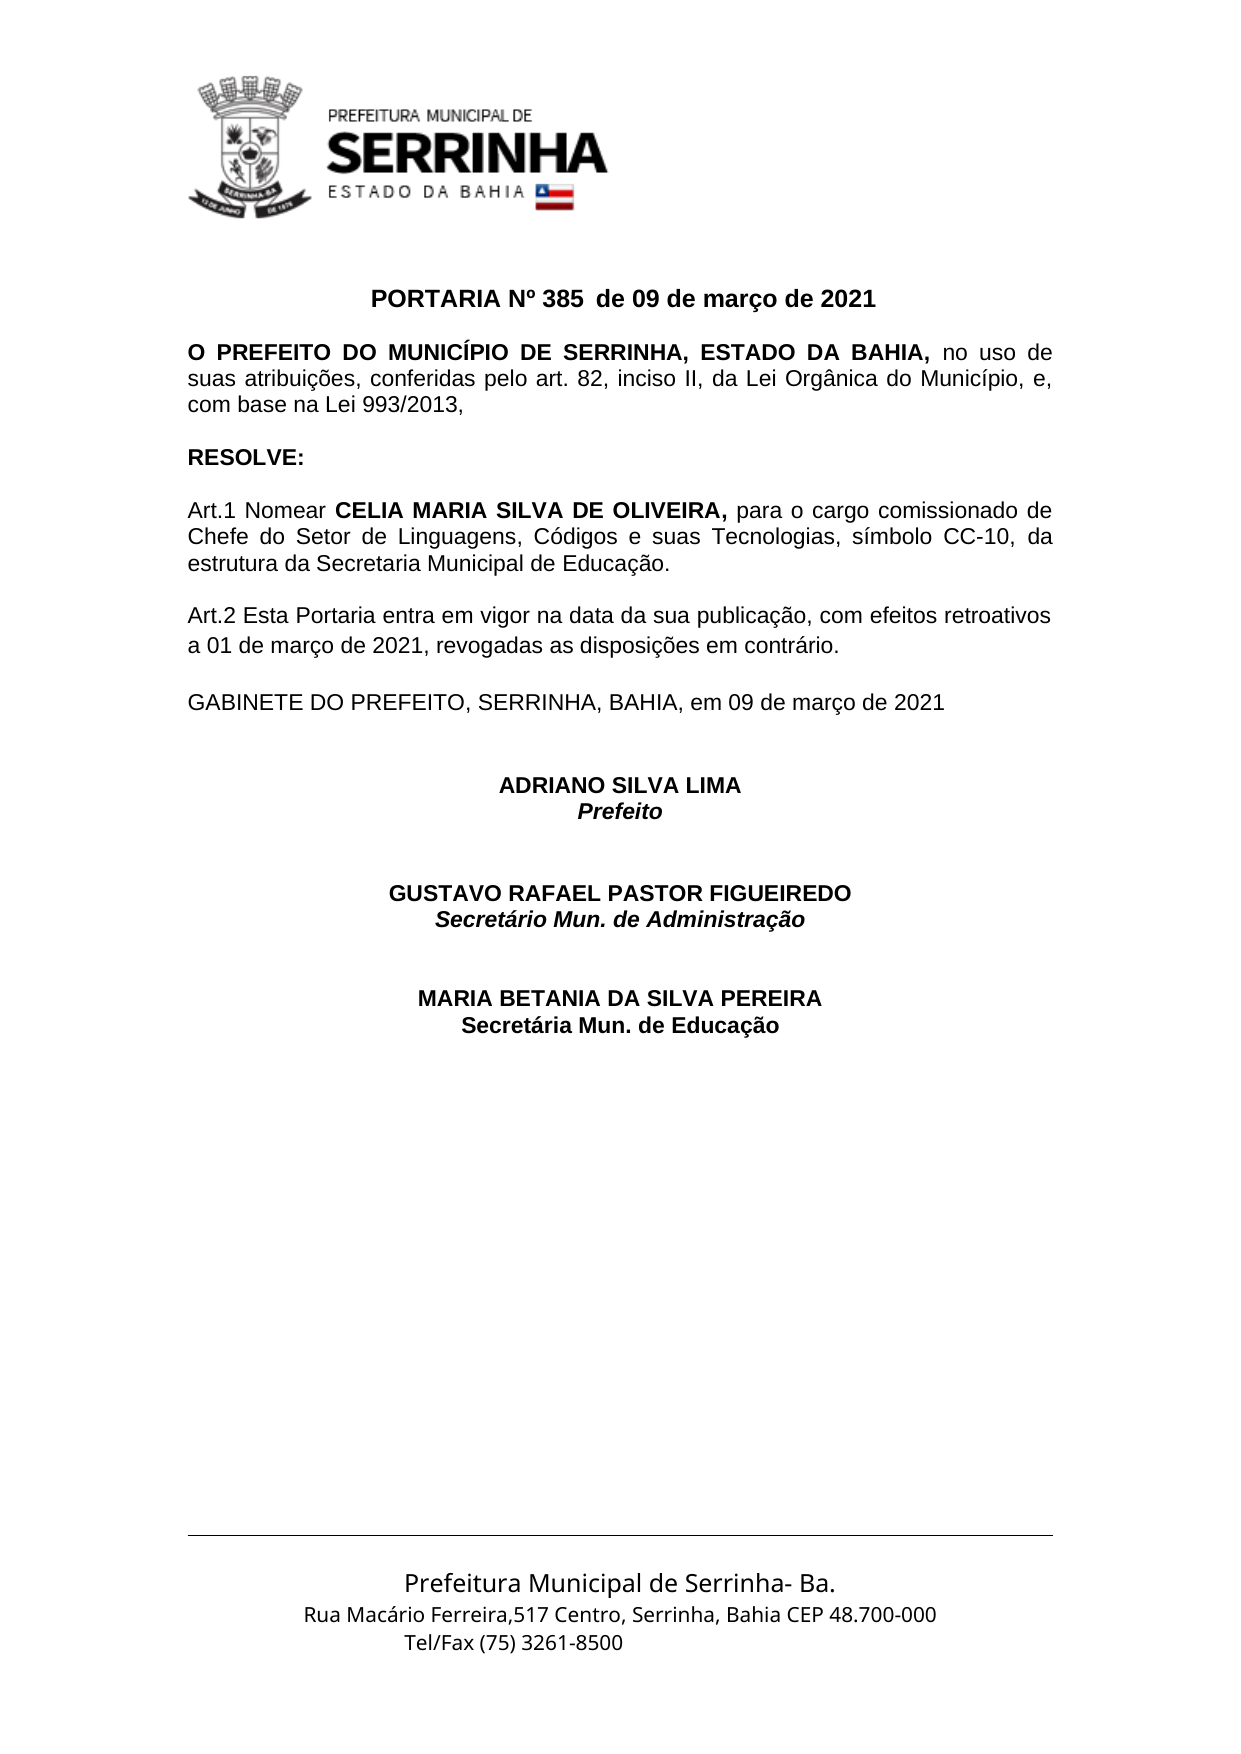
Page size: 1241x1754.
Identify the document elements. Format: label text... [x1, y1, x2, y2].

text Art.2 Esta Portaria entra em vigor na data da sua publicação, com efeitos retroativos a 01 de março de 2021, revogadas as disposições em contrário. [187, 602, 1053, 659]
text Art.1 Nomear CELIA MARIA SILVA DE OLIVEIRA, para o cargo comissionado de Chefe do Setor de Linguagens, Códigos e suas Tecnologias, símbolo CC-10, da estrutura da Secretaria Municipal de Educação. [187, 497, 1053, 576]
text O PREFEITO DO MUNICÍPIO DE SERRINHA, ESTADO DA BAHIA, no uso de suas atribuições, conferidas pelo art. 82, inciso II, da Lei Orgânica do Município, e, com base na Lei 993/2013, [187, 339, 1053, 418]
text PORTARIA Nº 385 de 09 de março de 2021 [187, 284, 1053, 312]
text GUSTAVO RAFAEL PASTOR FIGUEIREDO [187, 880, 1053, 906]
text GABINETE DO PREFEITO, SERRINHA, BAHIA, em 09 de março de 2021 [187, 689, 1053, 715]
text Prefeito [187, 798, 1053, 825]
picture [187, 73, 609, 222]
text Secretária Mun. de Educação [187, 1012, 1053, 1038]
text MARIA BETANIA DA SILVA PEREIRA [187, 985, 1053, 1012]
text ADRIANO SILVA LIMA [187, 772, 1053, 798]
text RESOLVE: [187, 444, 1053, 471]
text Secretário Mun. de Administração [187, 906, 1053, 932]
